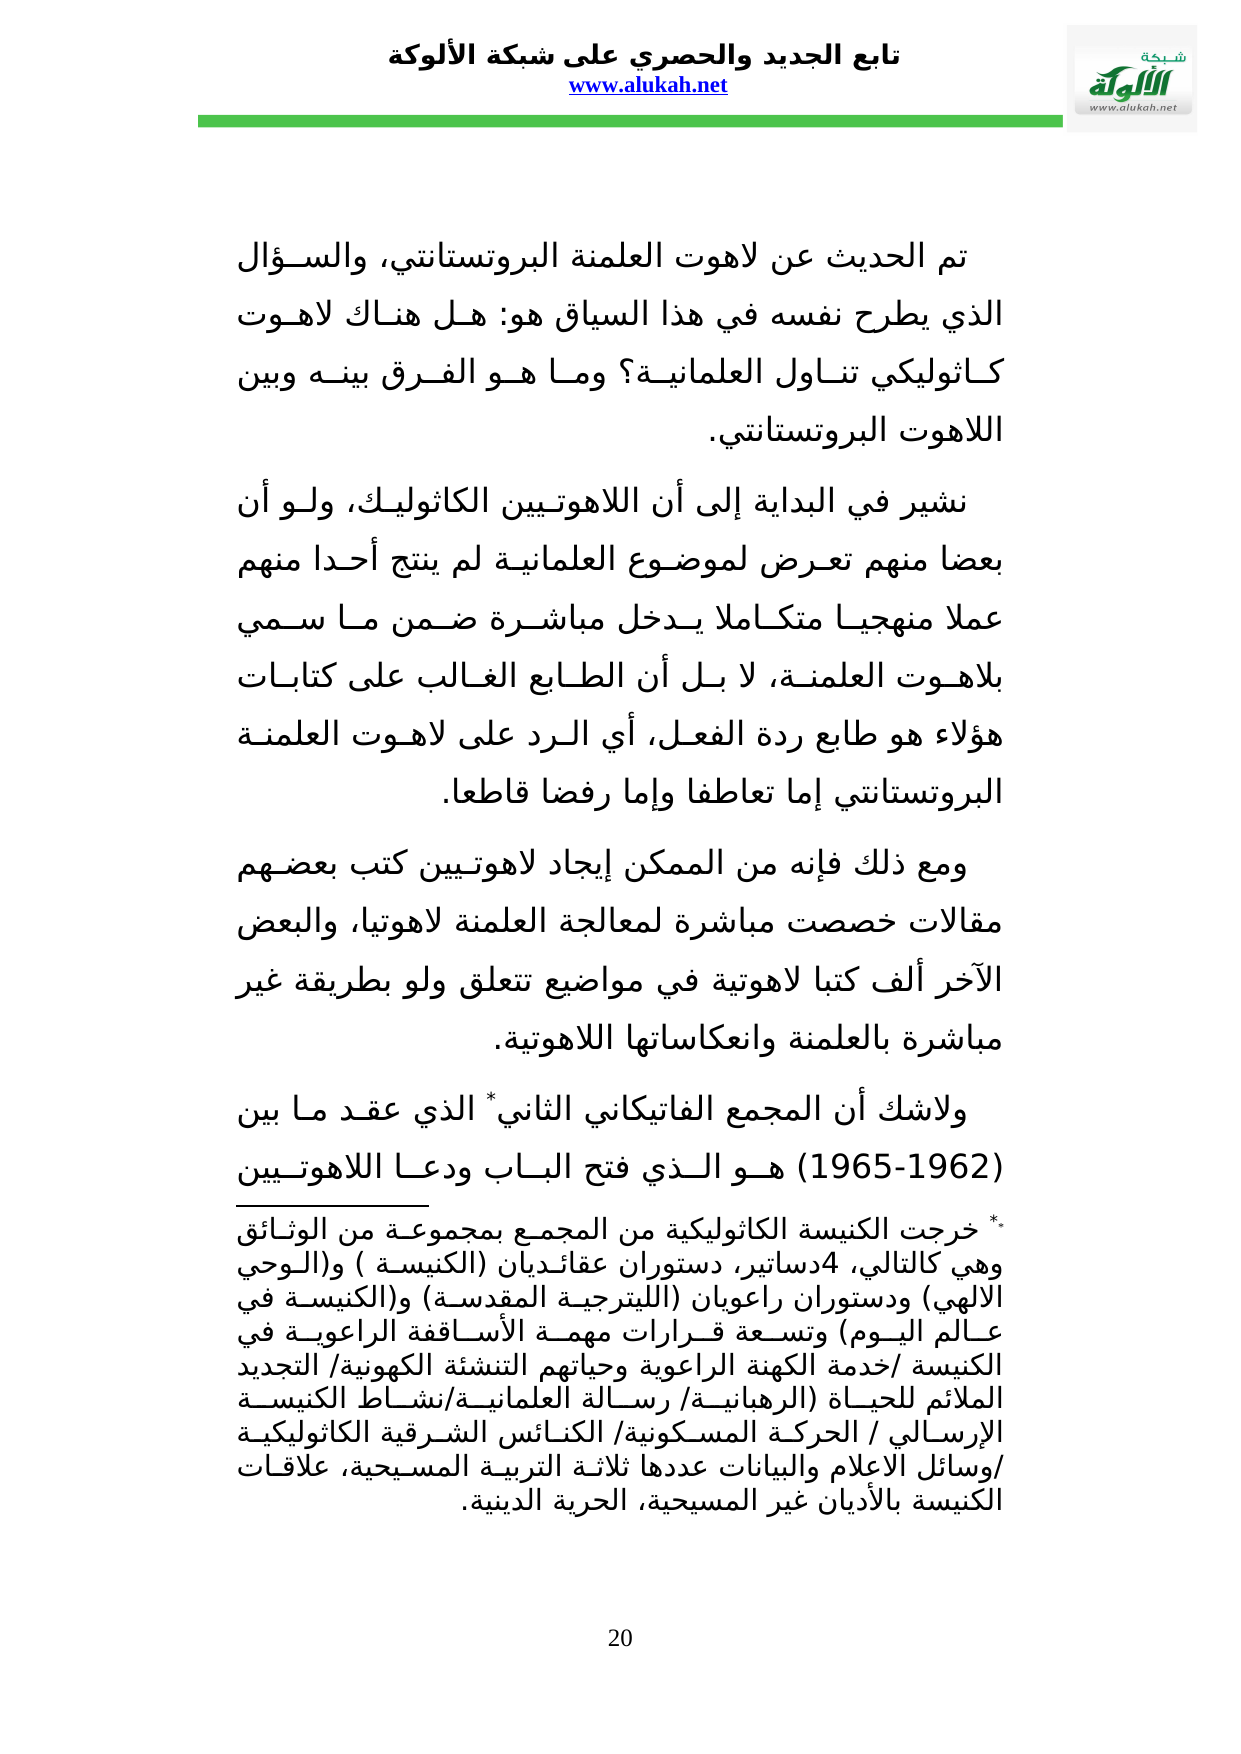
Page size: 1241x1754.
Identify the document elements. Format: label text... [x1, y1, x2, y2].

text ولاشك أن المجمع الفاتيكاني الثاني* الذي عقد ما بين (1962-1965) هو الذي فتح الباب ودعا اللاهوتيين الكاثوليك إلى المغامرة في قراءة (علامات الأزمة) ومنها معنى الإيمان ومكانة الدين، ومستقبل الله في عالم معلمن. [236, 1089, 1004, 1186]
text ومع ذلك فإنه من الممكن إيجاد لاهوتيين كتب بعضهم مقالات خصصت مباشرة لمعالجة العلمنة لاهوتيا، والبعض الآخر ألف كتبا لاهوتية في مواضيع تتعلق ولو بطريقة غير مباشرة بالعلمنة وانعكاساتها اللاهوتية. [236, 843, 1004, 1057]
text تم الحديث عن لاهوت العلمنة البروتستانتي، والسؤال الذي يطرح نفسه في هذا السياق هو: هل هناك لاهوت كاثوليكي تناول العلمانية؟ وما هو الفرق بينه وبين اللاهوت البروتستانتي. [236, 236, 1004, 450]
text نشير في البداية إلى أن اللاهوتيين الكاثوليك، ولو أن بعضا منهم تعرض لموضوع العلمانية لم ينتج أحدا منهم عملا منهجيا متكاملا يدخل مباشرة ضمن ما سمي بلاهوت العلمنة، لا بل أن الطابع الغالب على كتابات هؤلاء هو طابع ردة الفعل، أي الرد على لاهوت العلمنة البروتستانتي إما تعاطفا وإما رفضا قاطعا. [236, 482, 1004, 812]
